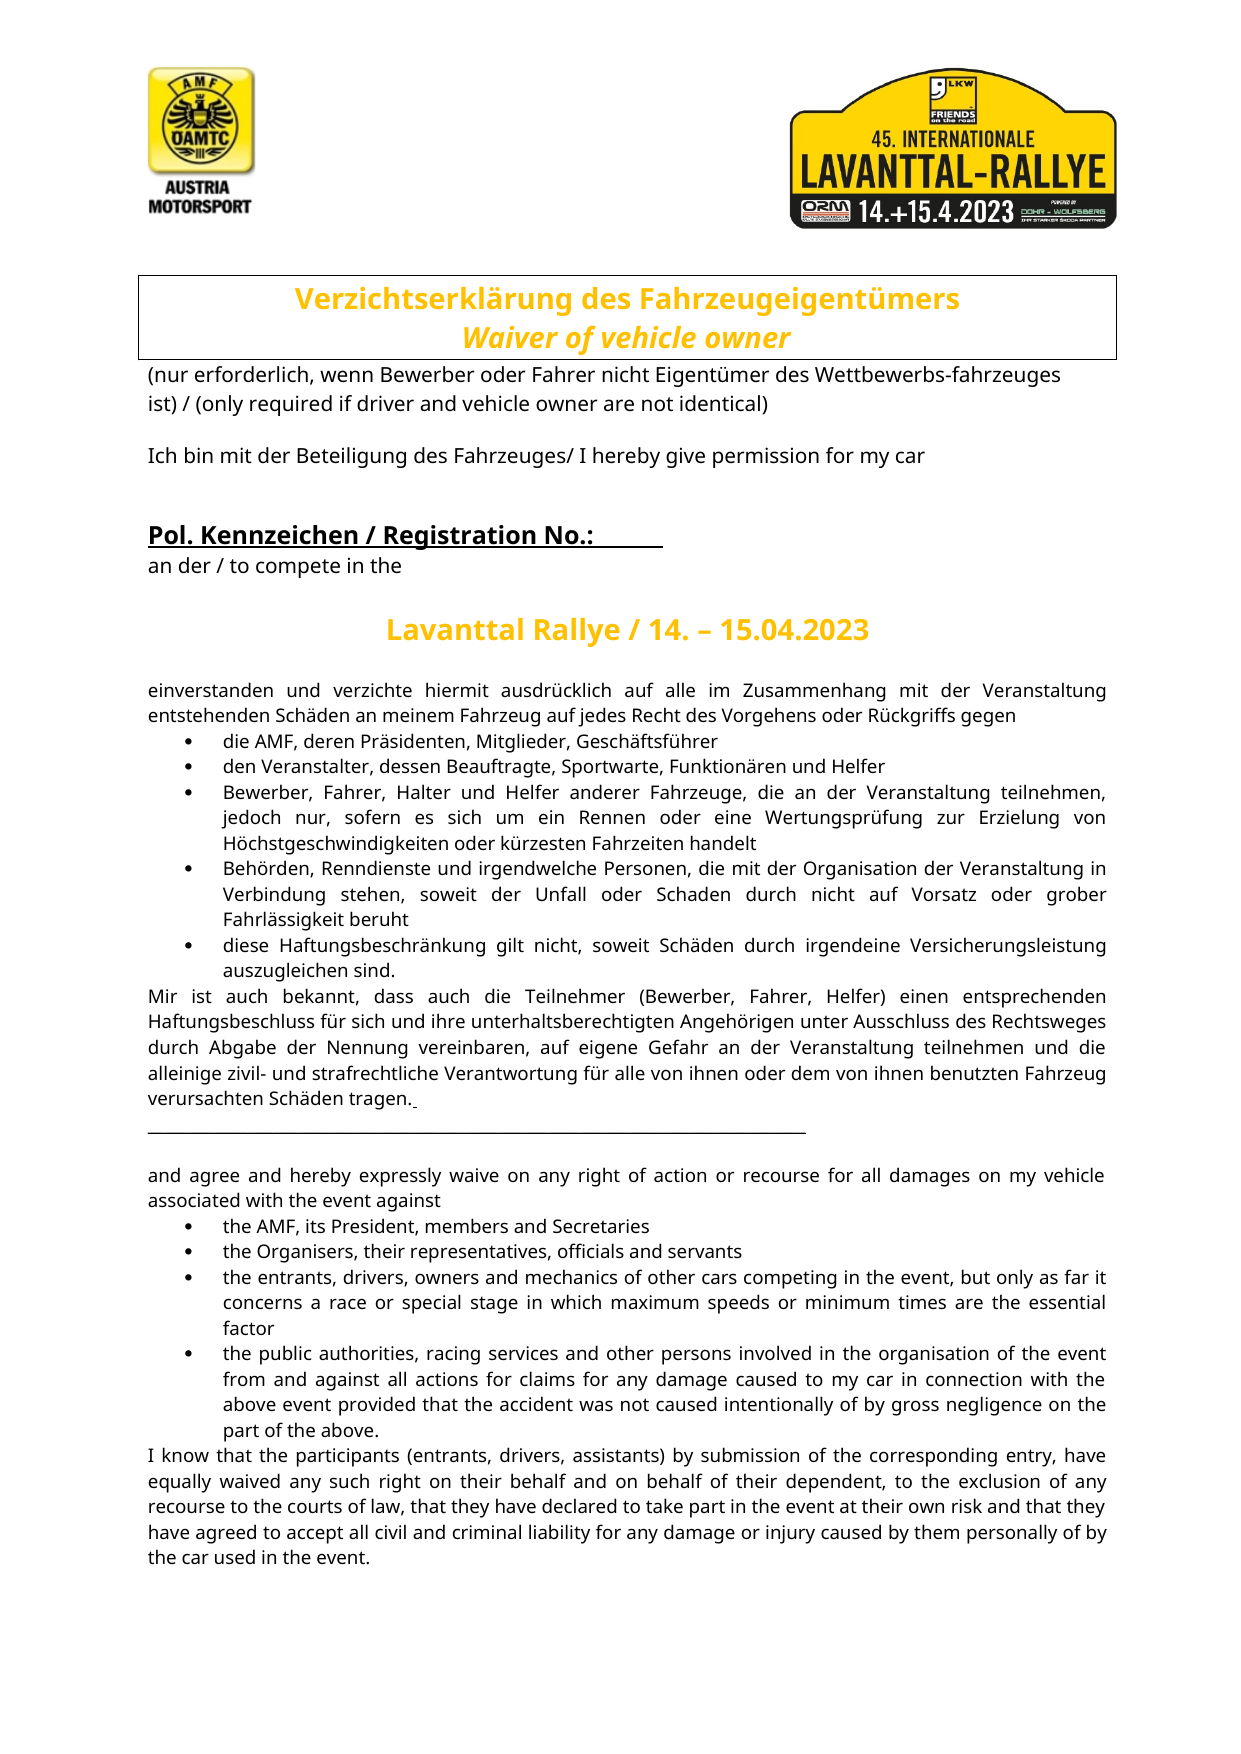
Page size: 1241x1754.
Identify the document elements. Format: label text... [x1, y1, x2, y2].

list Behörden, Renndienste und irgendwelche Personen, die mit der Organisation der Veranstaltung in Verbindung stehen, soweit der Unfall oder Schaden durch nicht auf Vorsatz oder grober Fahrlässigkeit beruht [185, 856, 1107, 932]
picture [147, 67, 256, 218]
text Mir ist auch bekannt, dass auch die Teilnehmer (Bewerber, Fahrer, Helfer) einen entsprechenden Haftungsbeschluss für sich und ihre unterhaltsberechtigten Angehörigen unter Ausschluss des Rechtsweges durch Abgabe der Nennung vereinbaren, auf eigene Gefahr an der Veranstaltung teilnehmen und die alleinige zivil- und strafrechtliche Verantwortung für alle von ihnen oder dem von ihnen benutzten Fahrzeug verursachten Schäden tragen. [148, 983, 1107, 1111]
text Lavanttal Rallye / 14. – 15.04.2023 [148, 580, 1107, 648]
text I know that the participants (entrants, drivers, assistants) by submission of the corresponding entry, have equally waived any such right on their behalf and on behalf of their dependent, to the exclusion of any recourse to the courts of law, that they have declared to take part in the event at their own risk and that they have agreed to accept all civil and criminal liability for any damage or injury caused by them personally of by the car used in the event. [148, 1443, 1107, 1570]
list the entrants, drivers, owners and mechanics of other cars competing in the event, but only as far it concerns a race or special stage in which maximum speeds or minimum times are the essential factor [185, 1264, 1107, 1341]
text einverstanden und verzichte hiermit ausdrücklich auf alle im Zusammenhang mit der Veranstaltung entstehenden Schäden an meinem Fahrzeug auf jedes Recht des Vorgehens oder Rückgriffs gegen [148, 677, 1107, 728]
list the AMF, its President, members and Secretaries [185, 1213, 1107, 1238]
list the Organisers, their representatives, officials and servants [185, 1238, 1107, 1264]
text (nur erforderlich, wenn Bewerber oder Fahrer nicht Eigentümer des Wettbewerbs-fahrzeuges ist) / (only required if driver and vehicle owner are not identical) [148, 360, 1107, 417]
list Bewerber, Fahrer, Halter und Helfer anderer Fahrzeuge, die an der Veranstaltung teilnehmen, jedoch nur, sofern es sich um ein Rennen oder eine Wertungsprüfung zur Erzielung von Höchstgeschwindigkeiten oder kürzesten Fahrzeiten handelt [185, 779, 1107, 856]
text Pol. Kennzeichen / Registration No.: [148, 518, 1107, 552]
list die AMF, deren Präsidenten, Mitglieder, Geschäftsführer [185, 728, 1107, 753]
text _______________________________________________________________________________ [148, 1111, 1107, 1136]
list diese Haftungsbeschränkung gilt nicht, soweit Schäden durch irgendeine Versicherungsleistung auszugleichen sind. [185, 932, 1107, 983]
title Verzichtserklärung des Fahrzeugeigentümers [139, 276, 1116, 314]
picture [781, 59, 1122, 235]
text Ich bin mit der Beteiligung des Fahrzeuges/ I hereby give permission for my car [148, 441, 1107, 470]
subtitle Waiver of vehicle owner [139, 314, 1116, 359]
text an der / to compete in the [148, 552, 1107, 580]
list den Veranstalter, dessen Beauftragte, Sportwarte, Funktionären und Helfer [185, 753, 1107, 779]
list the public authorities, racing services and other persons involved in the organisation of the event from and against all actions for claims for any damage caused to my car in connection with the above event provided that the accident was not caused intentionally of by gross negligence on the part of the above. [185, 1341, 1107, 1443]
text and agree and hereby expressly waive on any right of action or recourse for all damages on my vehicle associated with the event against [148, 1162, 1107, 1213]
